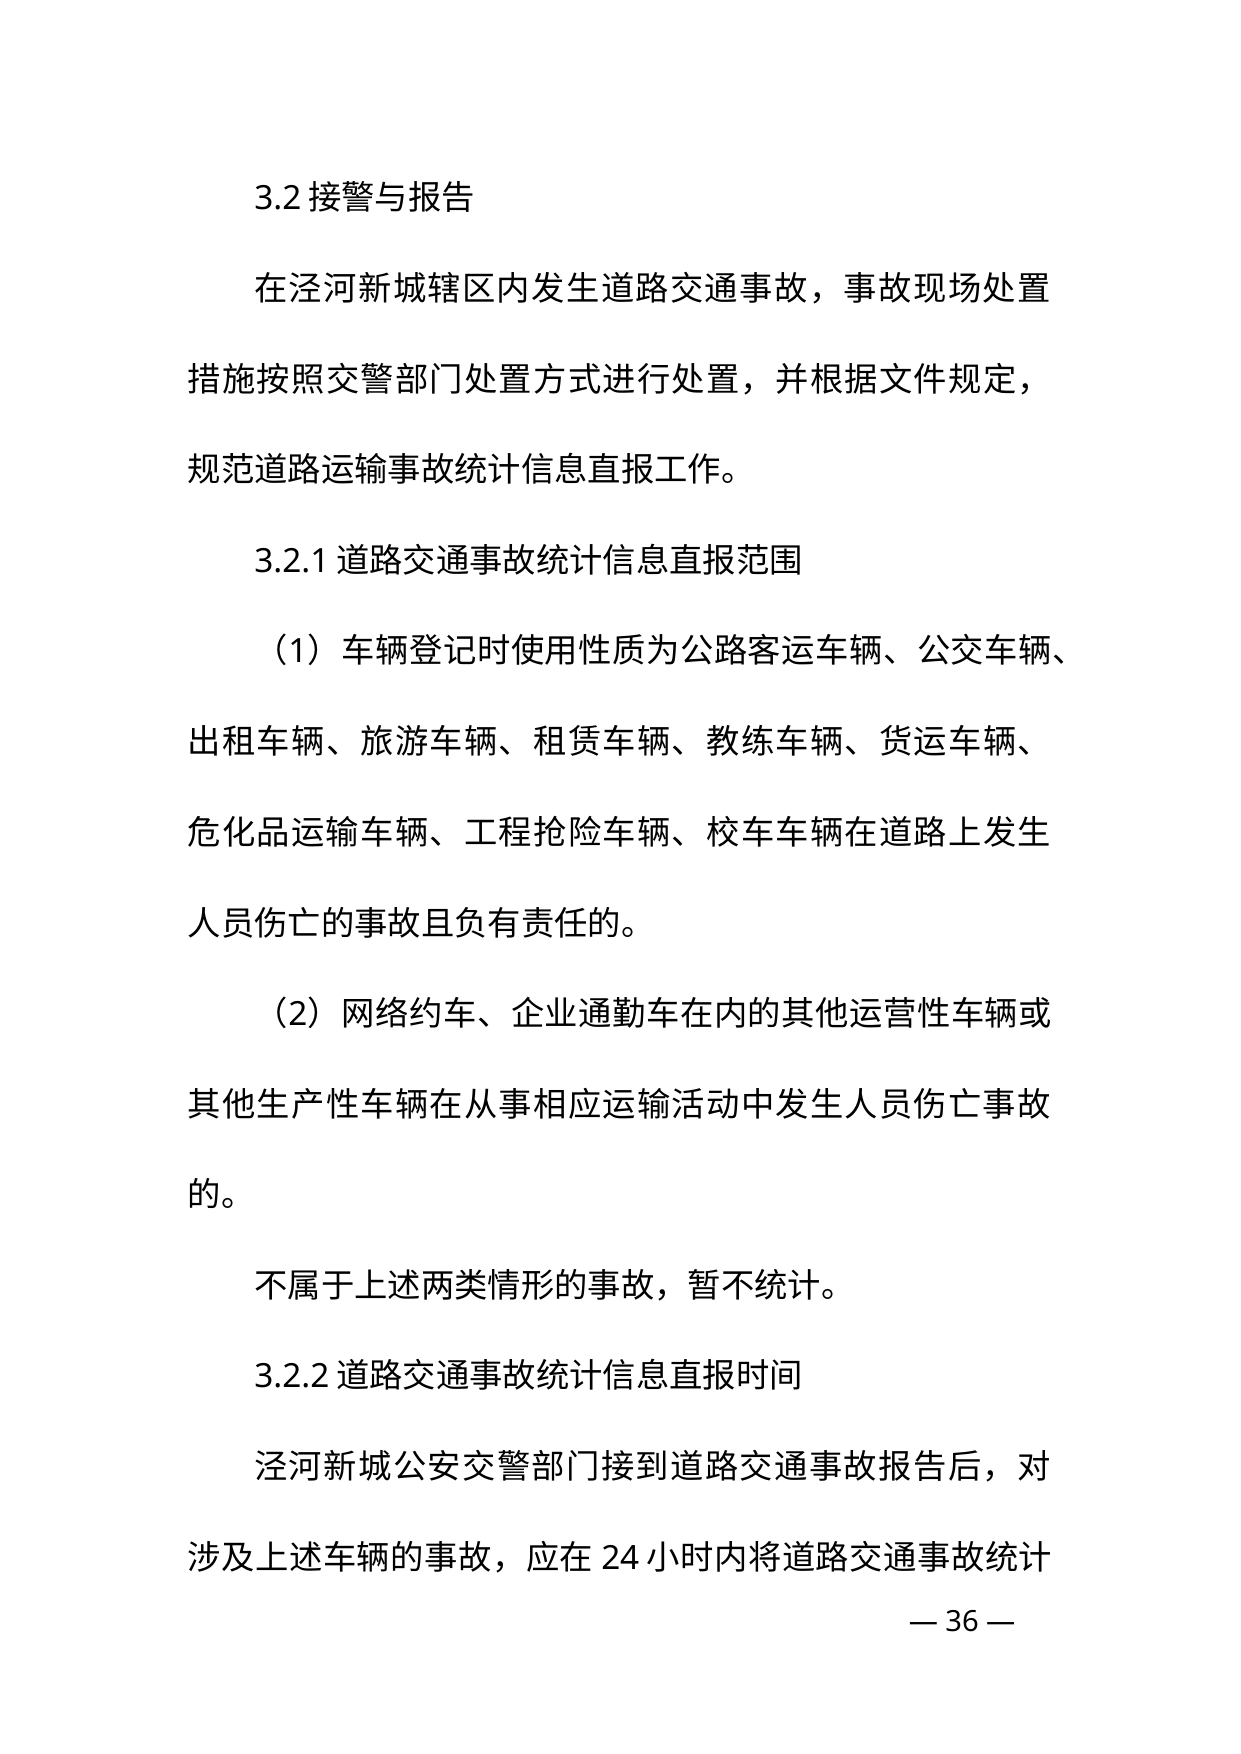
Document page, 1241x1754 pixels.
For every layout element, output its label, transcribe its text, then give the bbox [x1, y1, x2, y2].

subtitle 3.2.2道路交通事故统计信息直报时间 [187, 1328, 1053, 1419]
subtitle （2）网络约车、企业通勤车在内的其他运营性车辆或其他生产性车辆在从事相应运输活动中发生人员伤亡事故的。 [187, 966, 1053, 1238]
subtitle 3.2.1道路交通事故统计信息直报范围 [187, 513, 1053, 603]
subtitle 不属于上述两类情形的事故，暂不统计。 [187, 1238, 1053, 1328]
subtitle （1）车辆登记时使用性质为公路客运车辆、公交车辆、出租车辆、旅游车辆、租赁车辆、教练车辆、货运车辆、危化品运输车辆、工程抢险车辆、校车车辆在道路上发生人员伤亡的事故且负有责任的。 [187, 603, 1053, 966]
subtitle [187, 1419, 1053, 1600]
subtitle 在泾河新城辖区内发生道路交通事故，事故现场处置措施按照交警部门处置方式进行处置，并根据文件规定，规范道路运输事故统计信息直报工作。 [187, 241, 1053, 513]
subtitle 3.2接警与报告 [187, 150, 1053, 241]
